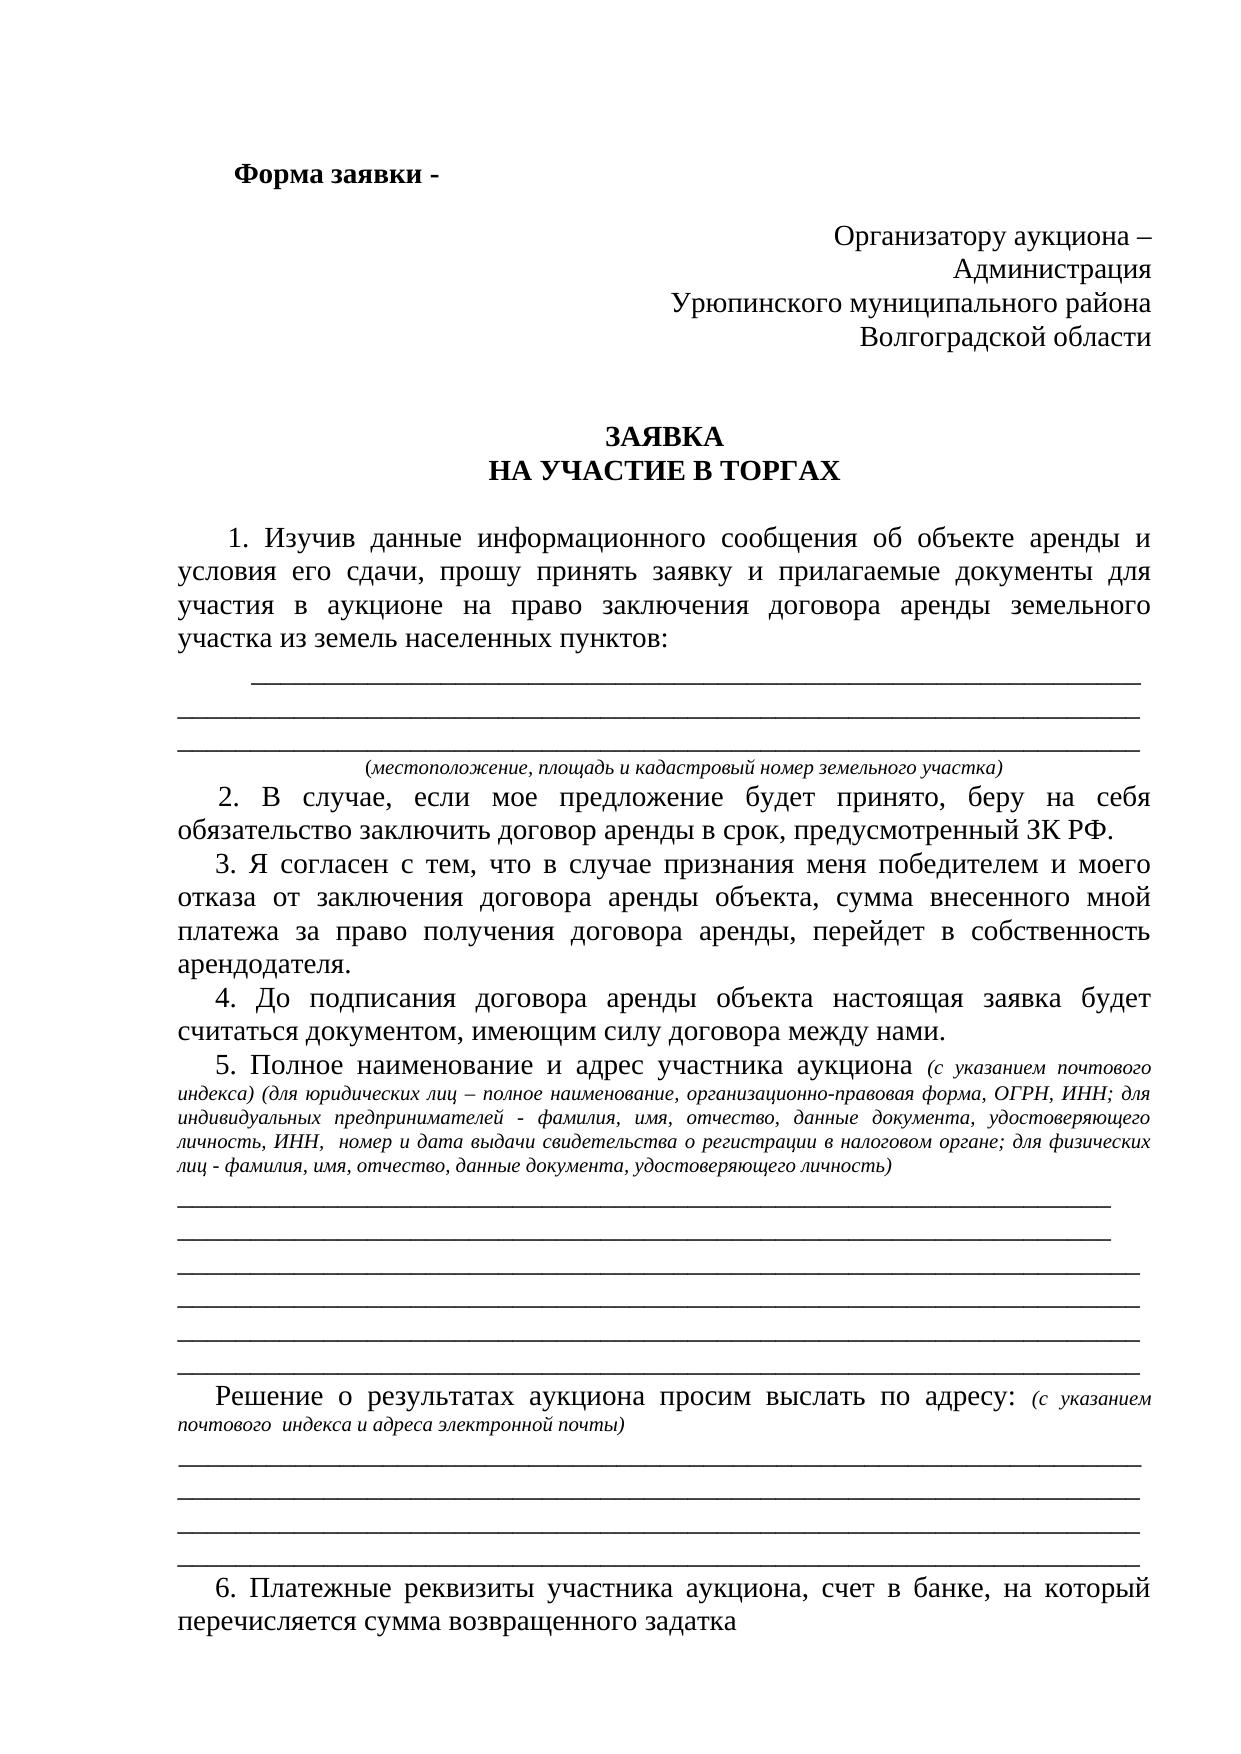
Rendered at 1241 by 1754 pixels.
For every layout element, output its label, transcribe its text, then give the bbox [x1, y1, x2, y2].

text ________________________________________________________________________________________________________________________________________________________________________________________________________________________________________________________________________ [177, 1244, 1152, 1378]
text ________________________________________________________________ [177, 1177, 1152, 1210]
text _________________________________________________________________________________________________________________________________________________________________________________________________ [177, 654, 1152, 755]
text ________________________________________________________________________________________________________________________________________________________________________________________________________________________________________________________________________ [177, 1436, 1152, 1570]
text 1. Изучив данные информационного сообщения об объекте аренды и условия его сдачи, прошу принять заявку и прилагаемые документы для участия в аукционе на право заключения договора аренды земельного участка из земель населенных пунктов: [177, 520, 1152, 654]
text ________________________________________________________________ [177, 1210, 1152, 1244]
text НА УЧАСТИЕ В ТОРГАХ [177, 453, 1152, 486]
text Урюпинского муниципального района [177, 285, 1152, 319]
text Форма заявки - [177, 156, 1152, 189]
text ЗАЯВКА [177, 419, 1152, 453]
text (местоположение, площадь и кадастровый номер земельного участка) [177, 755, 1152, 779]
text Волгоградской области [177, 319, 1152, 352]
text 5. Полное наименование и адрес участника аукциона (с указанием почтового индекса) (для юридических лиц – полное наименование, организационно-правовая форма, ОГРН, ИНН; для индивидуальных предпринимателей - фамилия, имя, отчество, данные документа, удостоверяющего личность, ИНН, номер и дата выдачи свидетельства о регистрации в налоговом органе; для физических лиц - фамилия, имя, отчество, данные документа, удостоверяющего личность) [177, 1047, 1152, 1177]
text Администрация [177, 252, 1152, 285]
text 2. В случае, если мое предложение будет принято, беру на себя обязательство заключить договор аренды в срок, предусмотренный ЗК РФ. [177, 779, 1152, 846]
text 6. Платежные реквизиты участника аукциона, счет в банке, на который перечисляется сумма возвращенного задатка [177, 1570, 1152, 1637]
text 4. До подписания договора аренды объекта настоящая заявка будет считаться документом, имеющим силу договора между нами. [177, 980, 1152, 1047]
text Решение о результатах аукциона просим выслать по адресу: (с указанием почтового индекса и адреса электронной почты) [177, 1378, 1152, 1436]
text Организатору аукциона – [177, 218, 1152, 252]
text 3. Я согласен с тем, что в случае признания меня победителем и моего отказа от заключения договора аренды объекта, сумма внесенного мной платежа за право получения договора аренды, перейдет в собственность арендодателя. [177, 846, 1152, 980]
